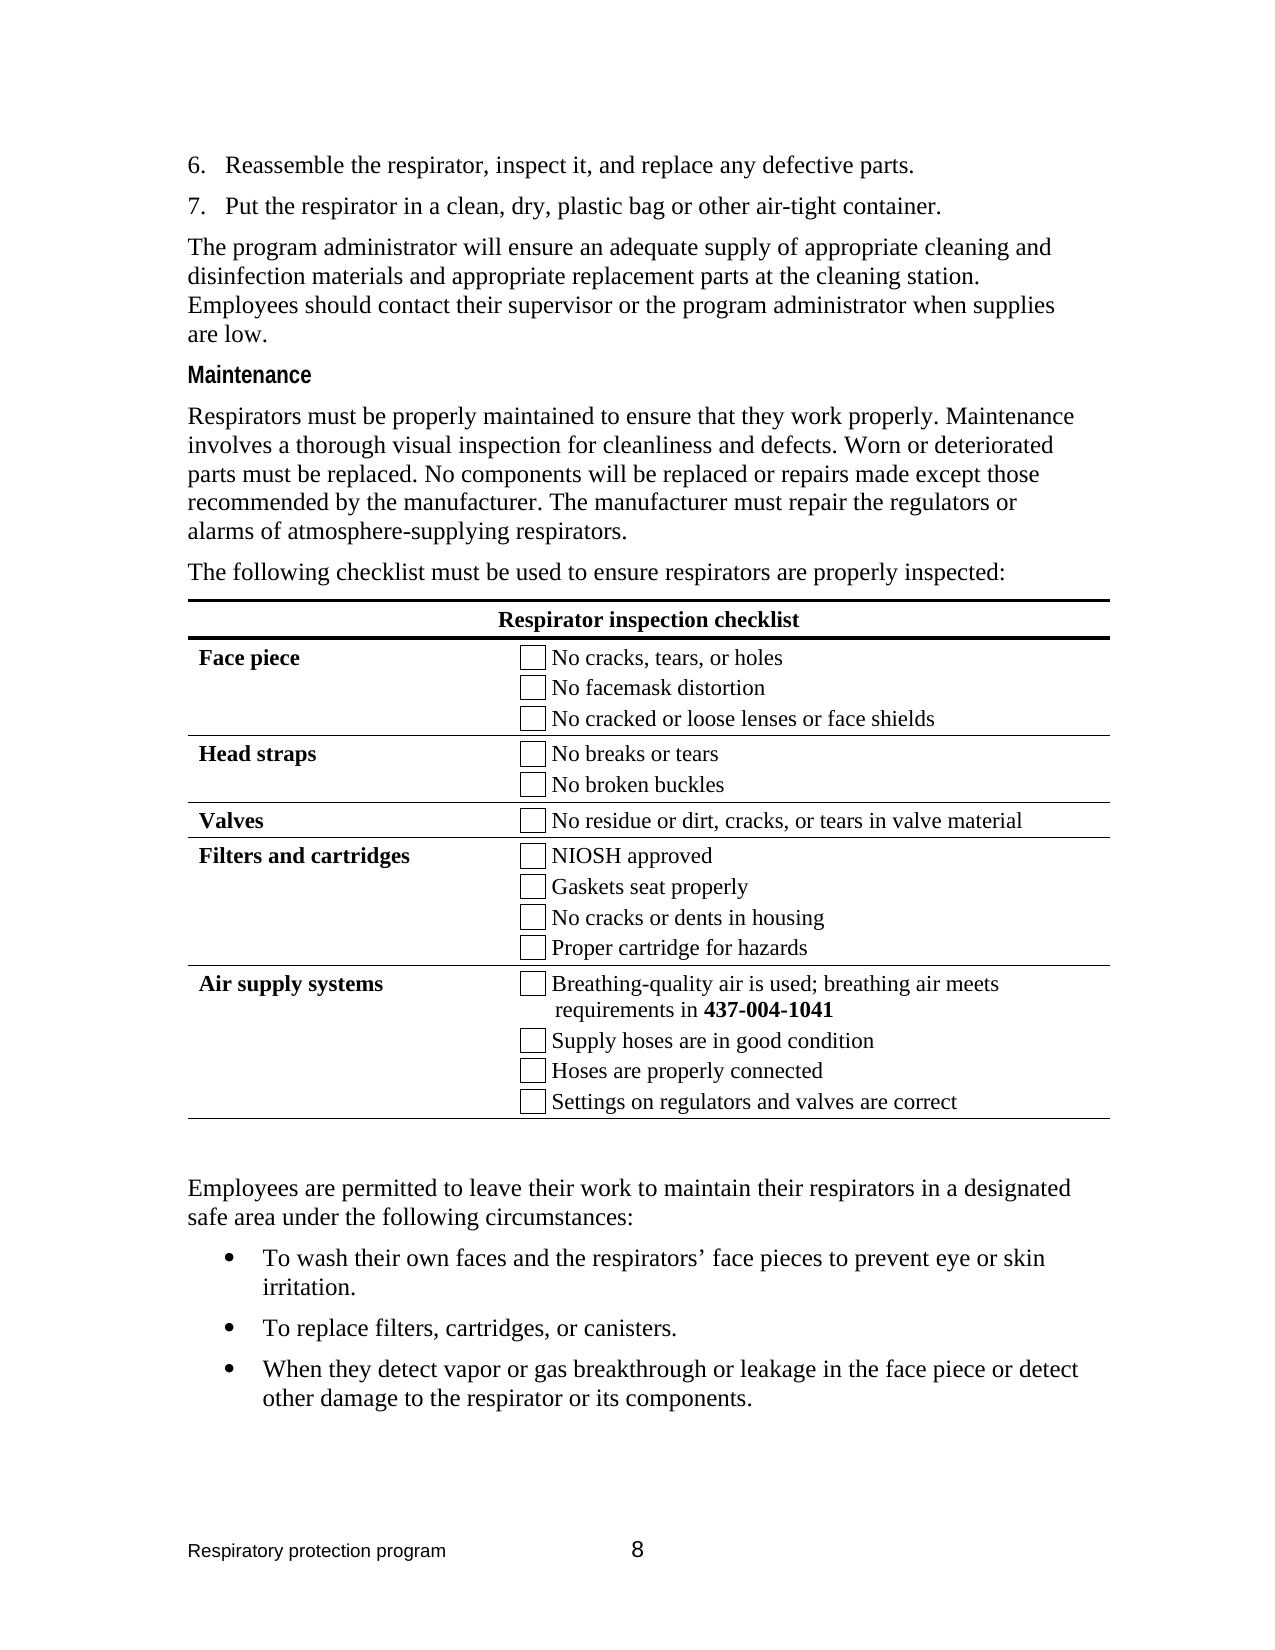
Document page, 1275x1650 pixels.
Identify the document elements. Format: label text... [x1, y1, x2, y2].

text The program administrator will ensure an adequate supply of appropriate cleaning and disinfection materials and appropriate replacement parts at the cleaning station. Employees should contact their supervisor or the program administrator when supplies are low. [187, 232, 1087, 347]
text The following checklist must be used to ensure respirators are properly inspected: [187, 557, 1087, 586]
table_cell NIOSH approved Gaskets seat properly No cracks or dents in housing Proper cartridge for hazards [508, 838, 1110, 964]
list To replace filters, cartridges, or canisters. [225, 1313, 1087, 1342]
table_cell Head straps [188, 736, 508, 802]
subtitle Maintenance [187, 360, 1087, 389]
text Employees are permitted to leave their work to maintain their respirators in a designated safe area under the following circumstances: [187, 1173, 1087, 1231]
table_header Respirator inspection checklist [188, 602, 1110, 636]
table_cell Breathing-quality air is used; breathing air meets requirements in 437-004-1041 Supply hoses are in good condition Hoses are properly connected Settings on regulators and valves are correct [508, 966, 1110, 1118]
text Respirators must be properly maintained to ensure that they work properly. Maintenance involves a thorough visual inspection for cleanliness and defects. Worn or deteriorated parts must be replaced. No components will be replaced or repairs made except those recommended by the manufacturer. The manufacturer must repair the regulators or alarms of atmosphere-supplying respirators. [187, 401, 1087, 545]
list When they detect vapor or gas breakthrough or leakage in the face piece or detect other damage to the respirator or its components. [225, 1354, 1087, 1412]
table_cell No breaks or tears No broken buckles [508, 736, 1110, 802]
table_cell Filters and cartridges [188, 838, 508, 964]
list To wash their own faces and the respirators’ face pieces to prevent eye or skin irritation. [225, 1243, 1087, 1301]
table_cell No residue or dirt, cracks, or tears in valve material [508, 803, 1110, 837]
table_cell Face piece [188, 640, 508, 735]
table_cell No cracks, tears, or holes No facemask distortion No cracked or loose lenses or face shields [508, 640, 1110, 735]
list Reassemble the respirator, inspect it, and replace any defective parts. [187, 150, 1087, 179]
table_cell Valves [188, 803, 508, 837]
table_cell Air supply systems [188, 966, 508, 1118]
list Put the respirator in a clean, dry, plastic bag or other air-tight container. [187, 191, 1087, 220]
